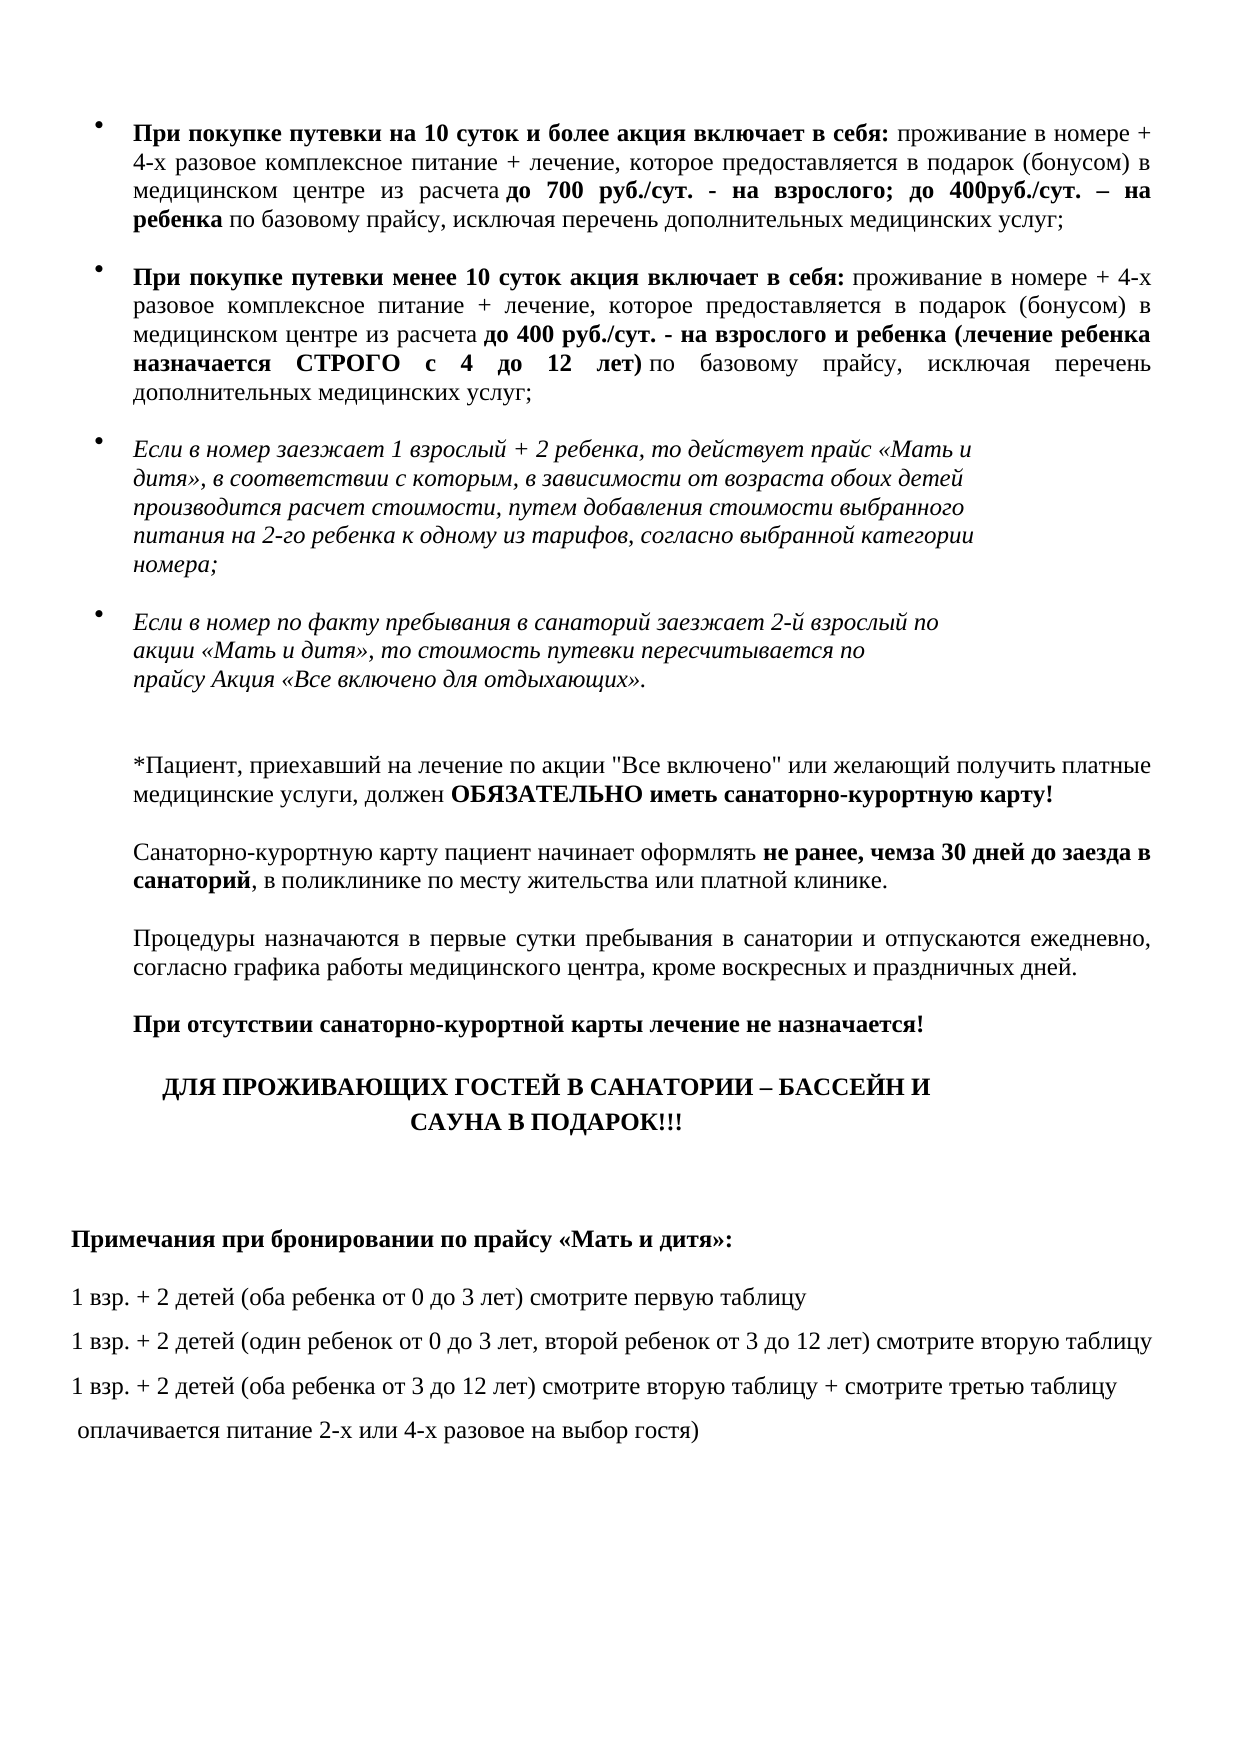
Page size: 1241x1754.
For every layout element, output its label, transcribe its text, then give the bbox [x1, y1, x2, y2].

table_header Примечания при бронировании по прайсу «Мать и дитя»: 1 взр. + 2 детей (оба ребенка от 0 до 3 лет) смотрите первую таблицу 1 взр. + 2 детей (один ребенок от 0 до 3 лет, второй ребенок от 3 до 12 лет) смотрите вторую таблицу 1 взр. + 2 детей (оба ребенка от 3 до 12 лет) смотрите вторую таблицу + смотрите третью таблицу оплачивается питание 2-х или 4-х разовое на выбор гостя) [59, 1212, 1240, 1472]
subtitle ДЛЯ ПРОЖИВАЮЩИХ ГОСТЕЙ В САНАТОРИИ – БАССЕЙН И САУНА В ПОДАРОК!!! [118, 1067, 974, 1136]
list Если в номер по факту пребывания в санаторий заезжает 2-й взрослый по акции «Мать и дитя», то стоимость путевки пересчитывается по прайсу Акция «Все включено для отдыхающих». [95, 607, 974, 693]
text При отсутствии санаторно-курортной карты лечение не назначается! [133, 1009, 1152, 1038]
text Санаторно-курортную карту пациент начинает оформлять не ранее, чемза 30 дней до заезда в санаторий, в поликлинике по месту жительства или платной клинике. [133, 837, 1152, 894]
list При покупке путевки менее 10 суток акция включает в себя: проживание в номере + 4-х разовое комплексное питание + лечение, которое предоставляется в подарок (бонусом) в медицинском центре из расчета до 400 руб./сут. - на взрослого и ребенка (лечение ребенка назначается СТРОГО с 4 до 12 лет) по базовому прайсу, исключая перечень дополнительных медицинских услуг; [95, 262, 1152, 406]
list Если в номер заезжает 1 взрослый + 2 ребенка, то действует прайс «Мать и дитя», в соответствии с которым, в зависимости от возраста обоих детей производится расчет стоимости, путем добавления стоимости выбранного питания на 2-го ребенка к одному из тарифов, согласно выбранной категории номера; [95, 434, 974, 578]
text Процедуры назначаются в первые сутки пребывания в санатории и отпускаются ежедневно, согласно графика работы медицинского центра, кроме воскресных и праздничных дней. [133, 923, 1152, 981]
list При покупке путевки на 10 суток и более акция включает в себя: проживание в номере + 4-х разовое комплексное питание + лечение, которое предоставляется в подарок (бонусом) в медицинском центре из расчета до 700 руб./сут. - на взрослого; до 400руб./сут. – на ребенка по базовому прайсу, исключая перечень дополнительных медицинских услуг; [95, 118, 1152, 233]
text *Пациент, приехавший на лечение по акции "Все включено" или желающий получить платные медицинские услуги, должен ОБЯЗАТЕЛЬНО иметь санаторно-курортную карту! [133, 751, 1152, 808]
